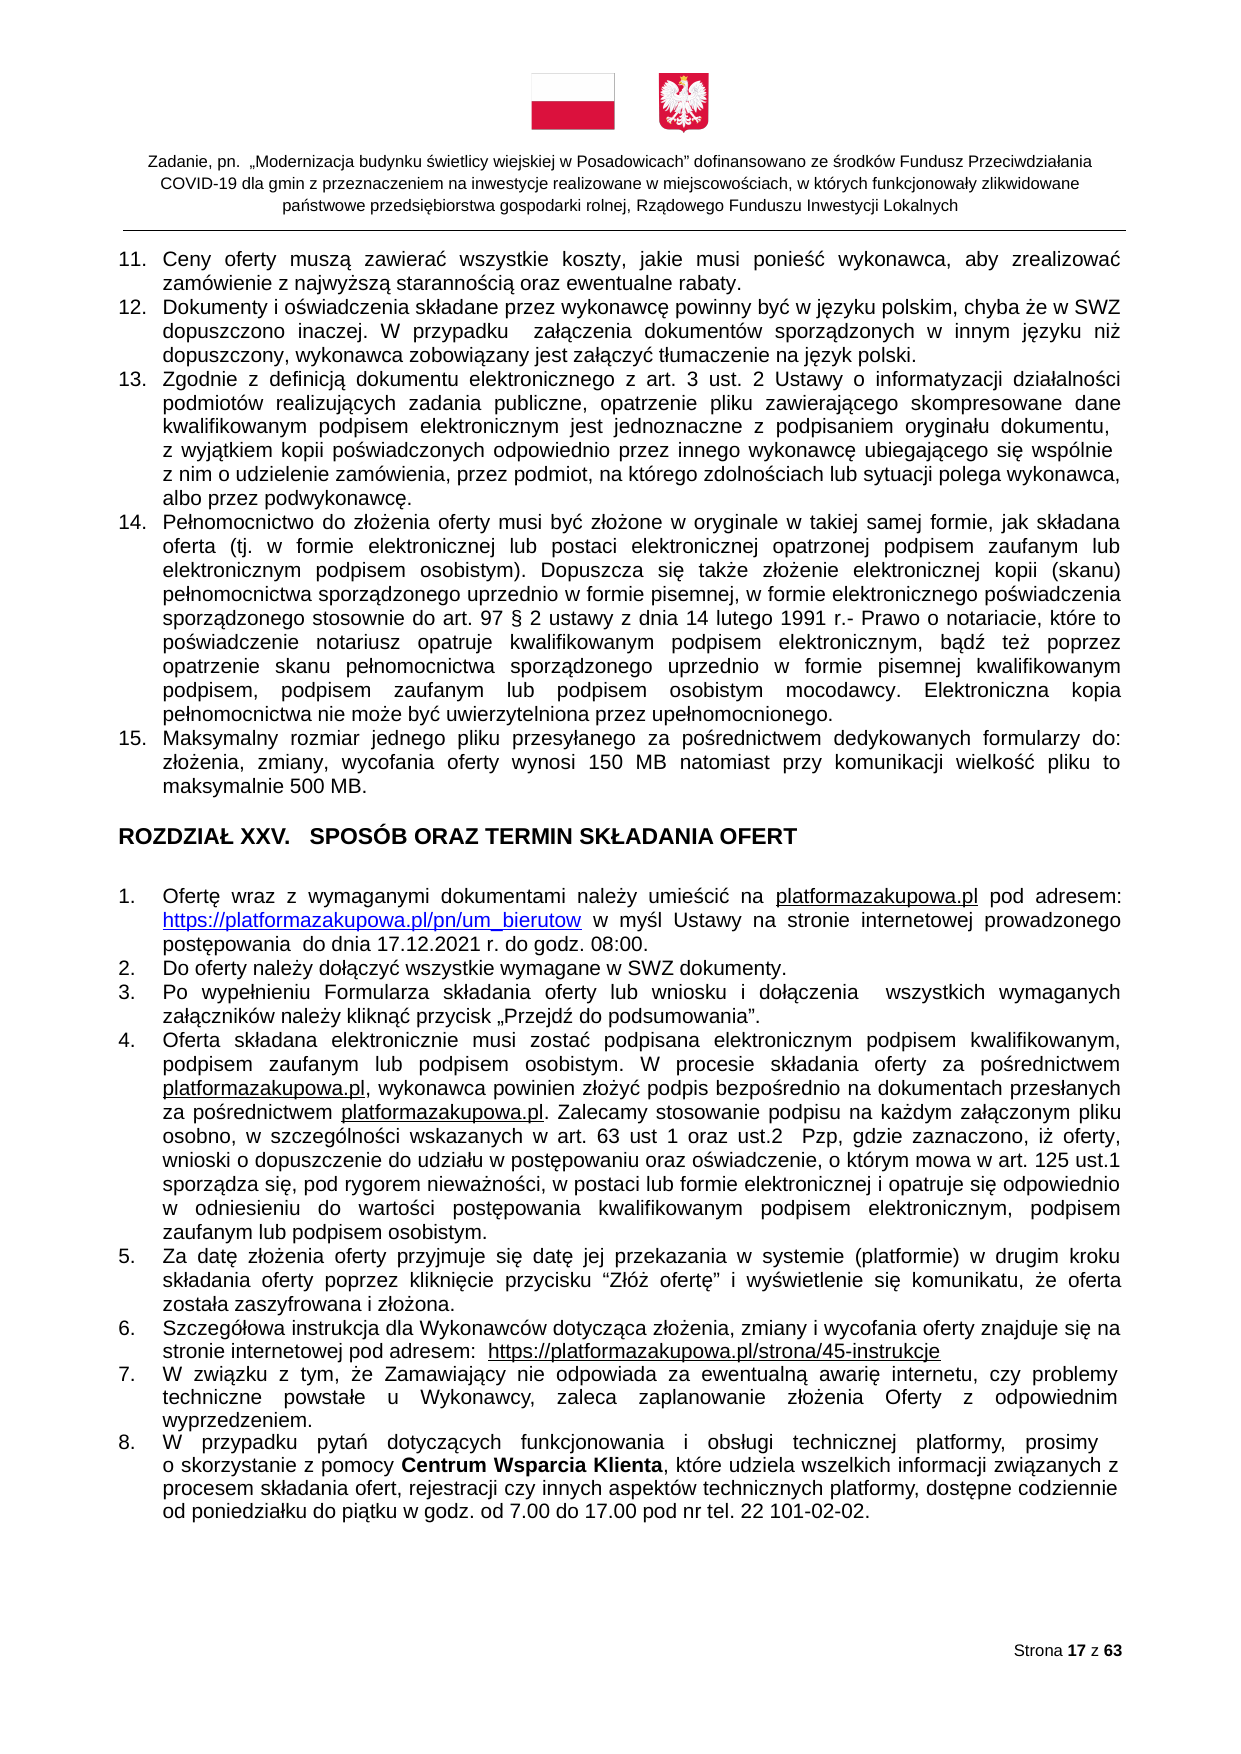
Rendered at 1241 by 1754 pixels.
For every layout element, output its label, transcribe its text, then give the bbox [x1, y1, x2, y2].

list Po wypełnieniu Formularza składania oferty lub wniosku i dołączenia wszystkich wymaganych załączników należy kliknąć przycisk „Przejdź do podsumowania”. [118, 980, 1122, 1028]
list Oferta składana elektronicznie musi zostać podpisana elektronicznym podpisem kwalifikowanym, podpisem zaufanym lub podpisem osobistym. W procesie składania oferty za pośrednictwem platformazakupowa.pl, wykonawca powinien złożyć podpis bezpośrednio na dokumentach przesłanych za pośrednictwem platformazakupowa.pl. Zalecamy stosowanie podpisu na każdym załączonym pliku osobno, w szczególności wskazanych w art. 63 ust 1 oraz ust.2 Pzp, gdzie zaznaczono, iż oferty, wnioski o dopuszczenie do udziału w postępowaniu oraz oświadczenie, o którym mowa w art. 125 ust.1 sporządza się, pod rygorem nieważności, w postaci lub formie elektronicznej i opatruje się odpowiednio w odniesieniu do wartości postępowania kwalifikowanym podpisem elektronicznym, podpisem zaufanym lub podpisem osobistym. [118, 1028, 1122, 1243]
list Maksymalny rozmiar jednego pliku przesyłanego za pośrednictwem dedykowanych formularzy do: złożenia, zmiany, wycofania oferty wynosi 150 MB natomiast przy komunikacji wielkość pliku to maksymalnie 500 MB. [118, 726, 1122, 798]
list W przypadku pytań dotyczących funkcjonowania i obsługi technicznej platformy, prosimy o skorzystanie z pomocy Centrum Wsparcia Klienta, które udziela wszelkich informacji związanych z procesem składania ofert, rejestracji czy innych aspektów technicznych platformy, dostępne codziennie od poniedziałku do piątku w godz. od 7.00 do 17.00 pod nr tel. 22 101-02-02. [118, 1432, 1119, 1523]
list Za datę złożenia oferty przyjmuje się datę jej przekazania w systemie (platformie) w drugim kroku składania oferty poprzez kliknięcie przycisku “Złóż ofertę” i wyświetlenie się komunikatu, że oferta została zaszyfrowana i złożona. [118, 1243, 1122, 1315]
list W związku z tym, że Zamawiający nie odpowiada za ewentualną awarię internetu, czy problemy techniczne powstałe u Wykonawcy, zaleca zaplanowanie złożenia Oferty z odpowiednim wyprzedzeniem. [118, 1363, 1119, 1432]
list Pełnomocnictwo do złożenia oferty musi być złożone w oryginale w takiej samej formie, jak składana oferta (tj. w formie elektronicznej lub postaci elektronicznej opatrzonej podpisem zaufanym lub elektronicznym podpisem osobistym). Dopuszcza się także złożenie elektronicznej kopii (skanu) pełnomocnictwa sporządzonego uprzednio w formie pisemnej, w formie elektronicznego poświadczenia sporządzonego stosownie do art. 97 § 2 ustawy z dnia 14 lutego 1991 r.- Prawo o notariacie, które to poświadczenie notariusz opatruje kwalifikowanym podpisem elektronicznym, bądź też poprzez opatrzenie skanu pełnomocnictwa sporządzonego uprzednio w formie pisemnej kwalifikowanym podpisem, podpisem zaufanym lub podpisem osobistym mocodawcy. Elektroniczna kopia pełnomocnictwa nie może być uwierzytelniona przez upełnomocnionego. [118, 510, 1122, 726]
list Ofertę wraz z wymaganymi dokumentami należy umieścić na platformazakupowa.pl pod adresem: https://platformazakupowa.pl/pn/um_bierutow w myśl Ustawy na stronie internetowej prowadzonego postępowania do dnia 17.12.2021 r. do godz. 08:00. [118, 884, 1122, 956]
list Zgodnie z definicją dokumentu elektronicznego z art. 3 ust. 2 Ustawy o informatyzacji działalności podmiotów realizujących zadania publiczne, opatrzenie pliku zawierającego skompresowane dane kwalifikowanym podpisem elektronicznym jest jednoznaczne z podpisaniem oryginału dokumentu, z wyjątkiem kopii poświadczonych odpowiednio przez innego wykonawcę ubiegającego się wspólnie z nim o udzielenie zamówienia, przez podmiot, na którego zdolnościach lub sytuacji polega wykonawca, albo przez podwykonawcę. [118, 366, 1122, 510]
picture [531, 73, 709, 133]
list Dokumenty i oświadczenia składane przez wykonawcę powinny być w języku polskim, chyba że w SWZ dopuszczono inaczej. W przypadku załączenia dokumentów sporządzonych w innym języku niż dopuszczony, wykonawca zobowiązany jest załączyć tłumaczenie na język polski. [118, 294, 1122, 366]
subtitle ROZDZIAŁ XXV. SPOSÓB ORAZ TERMIN SKŁADANIA OFERT [118, 823, 1122, 849]
list Do oferty należy dołączyć wszystkie wymagane w SWZ dokumenty. [118, 956, 1122, 980]
list Ceny oferty muszą zawierać wszystkie koszty, jakie musi ponieść wykonawca, aby zrealizować zamówienie z najwyższą starannością oraz ewentualne rabaty. [118, 247, 1122, 294]
list Szczegółowa instrukcja dla Wykonawców dotycząca złożenia, zmiany i wycofania oferty znajduje się na stronie internetowej pod adresem: https://platformazakupowa.pl/strona/45-instrukcje [118, 1315, 1122, 1363]
